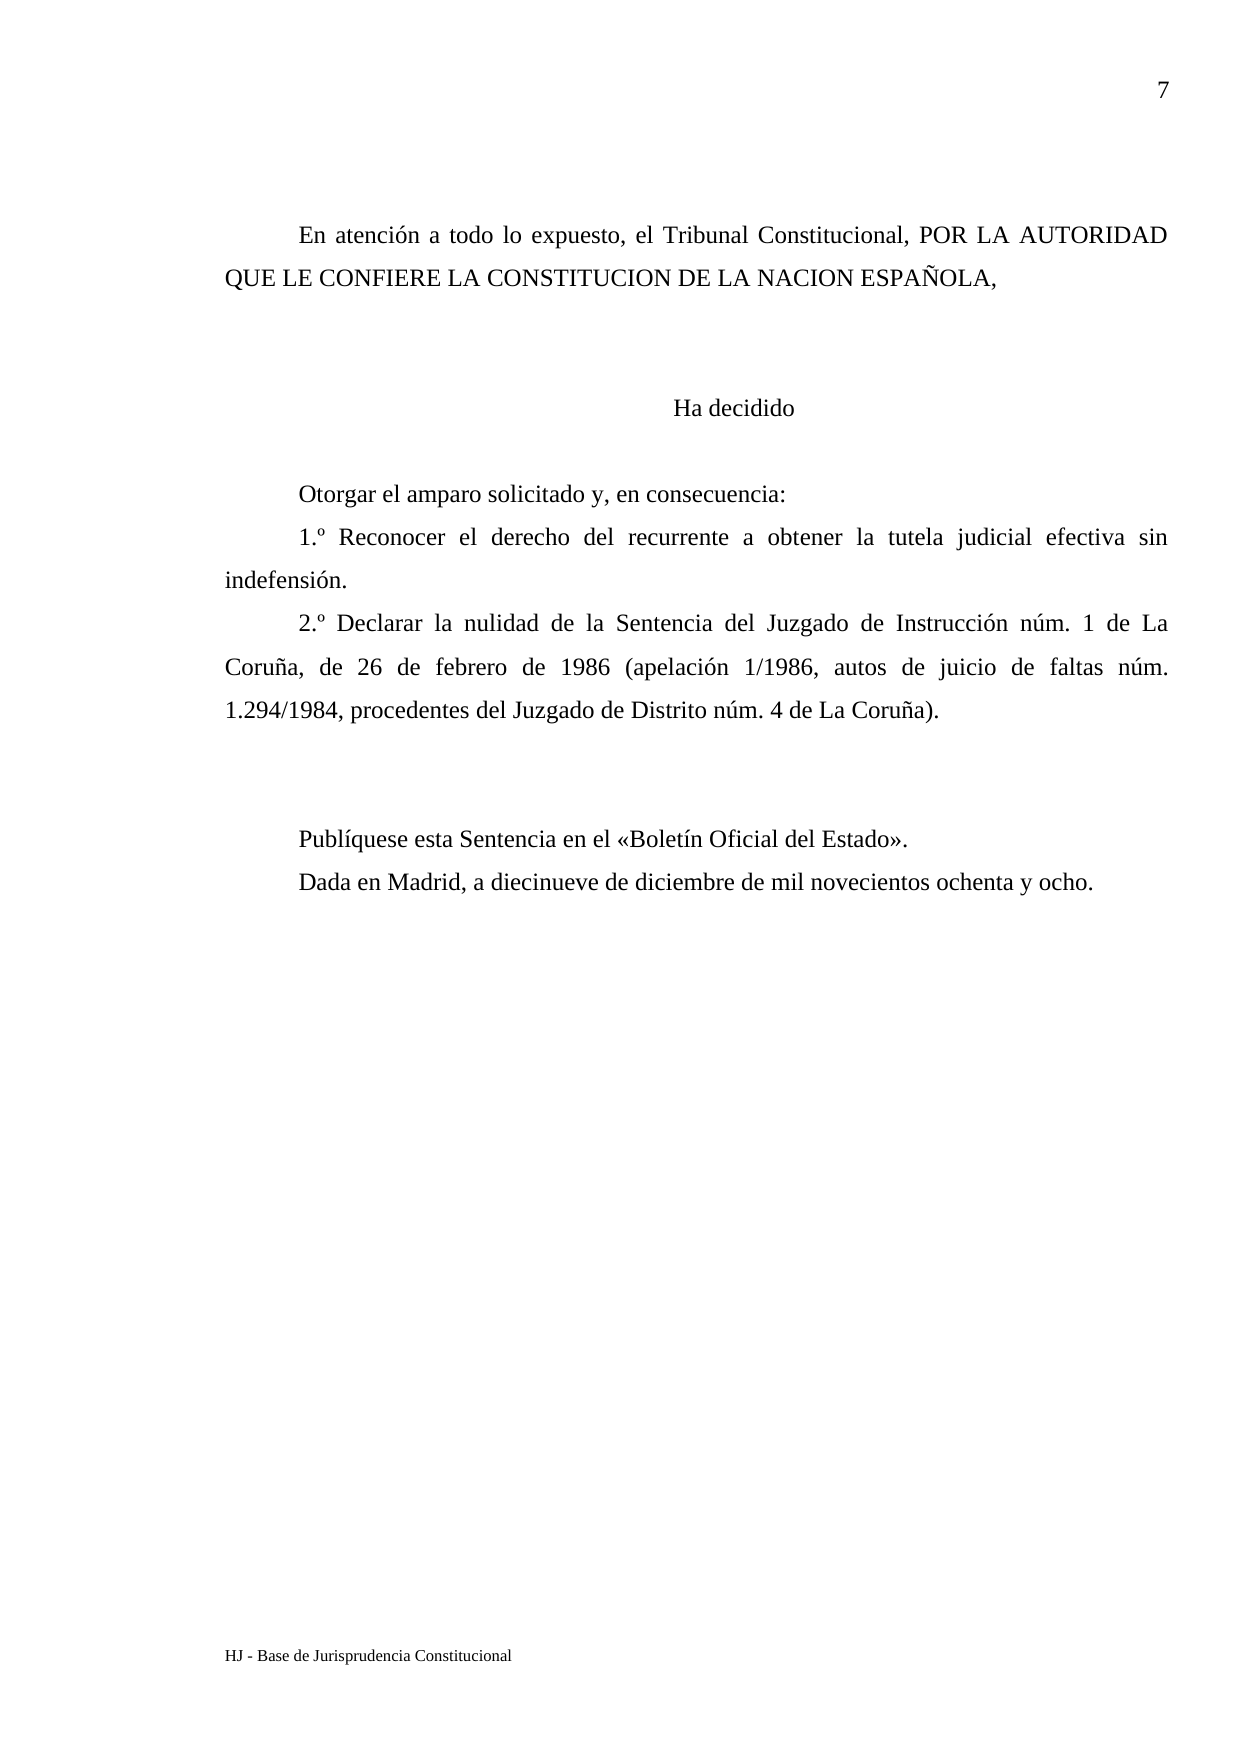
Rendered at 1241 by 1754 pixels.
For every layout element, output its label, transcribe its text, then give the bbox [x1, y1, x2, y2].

text Ha decidido [224, 393, 1169, 422]
text Otorgar el amparo solicitado y, en consecuencia: [224, 479, 1169, 508]
text 2.º Declarar la nulidad de la Sentencia del Juzgado de Instrucción núm. 1 de La Coruña, de 26 de febrero de 1986 (apelación 1/1986, autos de juicio de faltas núm. 1.294/1984, procedentes del Juzgado de Distrito núm. 4 de La Coruña). [224, 608, 1169, 723]
text 1.º Reconocer el derecho del recurrente a obtener la tutela judicial efectiva sin indefensión. [224, 522, 1169, 594]
text Publíquese esta Sentencia en el «Boletín Oficial del Estado». [224, 824, 1169, 853]
text En atención a todo lo expuesto, el Tribunal Constitucional, POR LA AUTORIDAD QUE LE CONFIERE LA CONSTITUCION DE LA NACION ESPAÑOLA, [224, 220, 1169, 292]
text Dada en Madrid, a diecinueve de diciembre de mil novecientos ochenta y ocho. [224, 867, 1169, 896]
